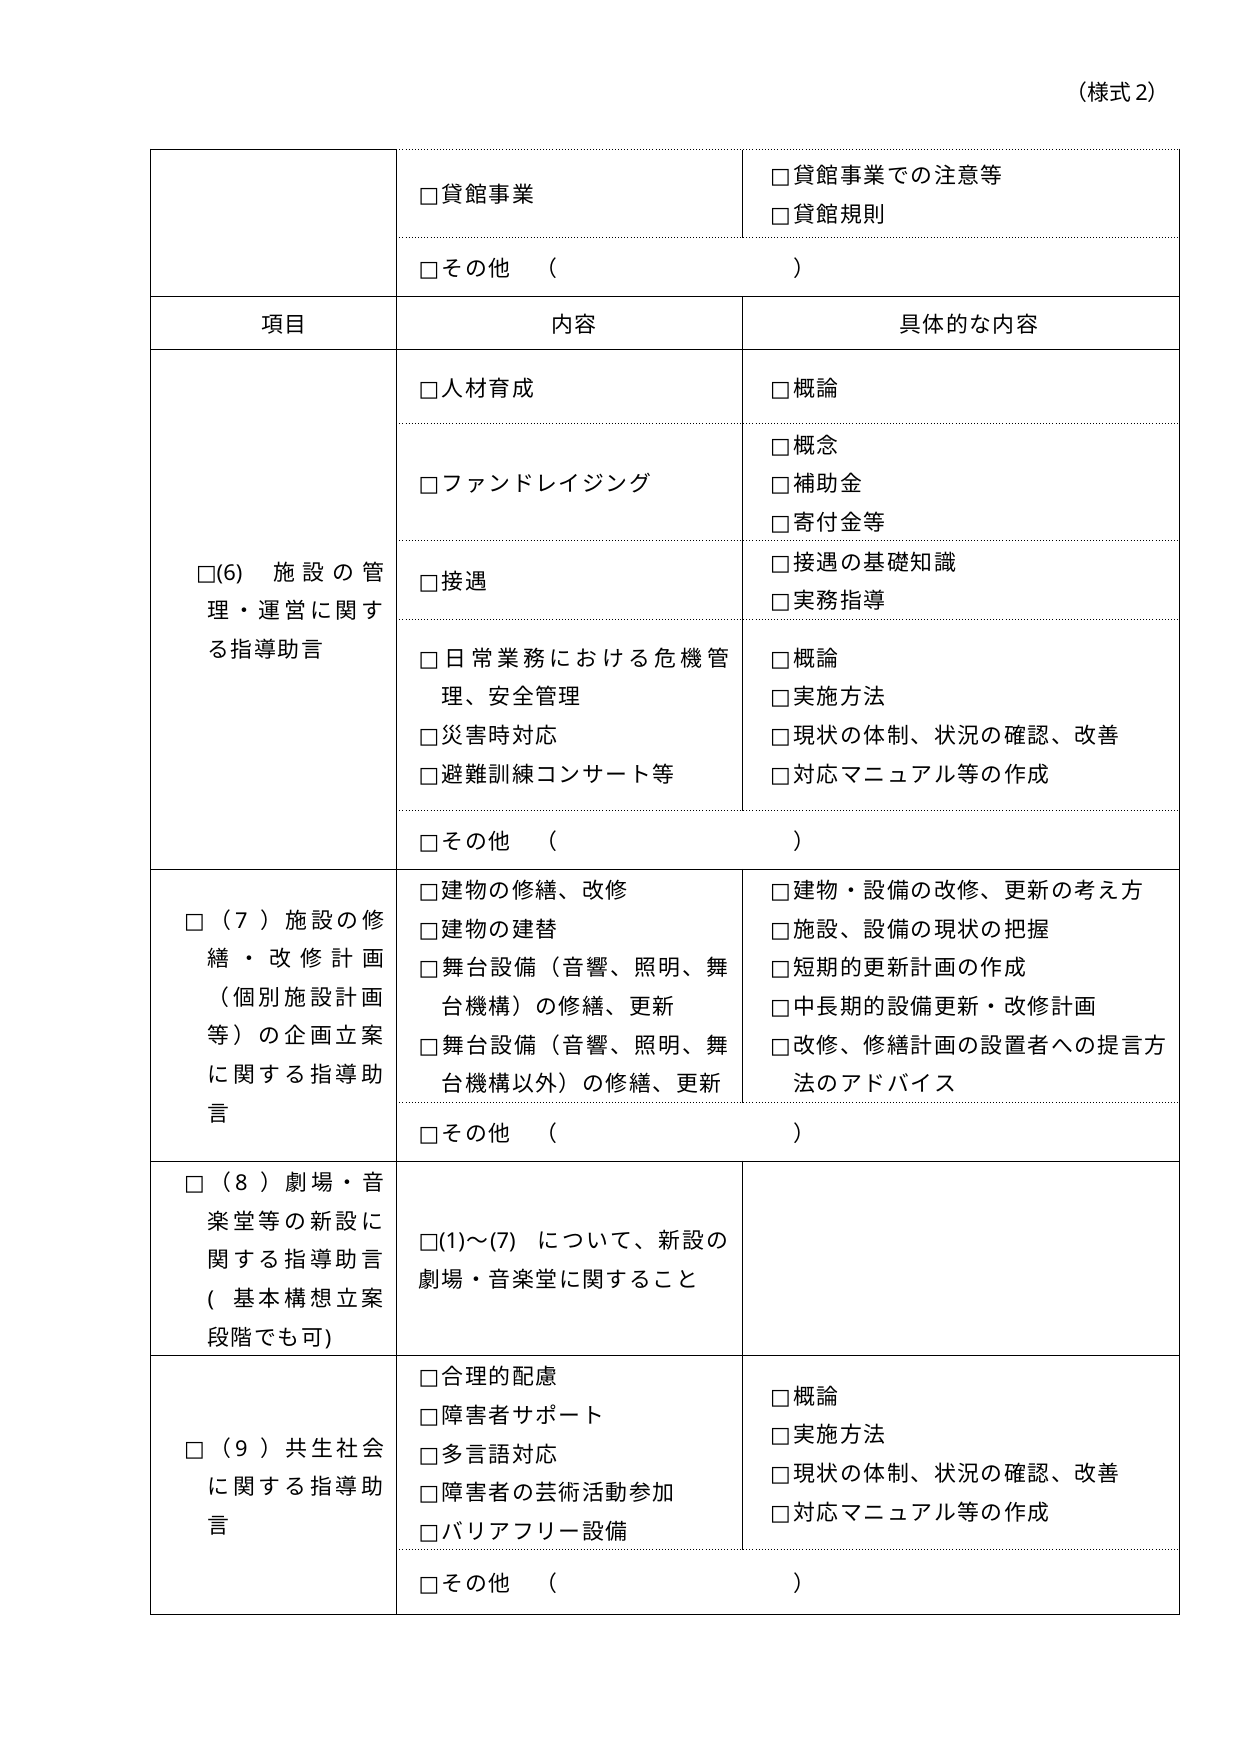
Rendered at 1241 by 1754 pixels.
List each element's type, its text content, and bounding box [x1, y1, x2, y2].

table_cell □その他 （ ） [397, 1102, 1179, 1161]
table_cell □その他 （ ） [397, 1549, 1179, 1614]
table_cell □その他 （ ） [397, 810, 1179, 869]
table_cell □(1)～(7)について、新設の劇場・音楽堂に関すること [397, 1162, 742, 1355]
table_cell □ファンドレイジング [397, 423, 742, 540]
table_cell □接遇の基礎知識 □実務指導 [743, 540, 1179, 618]
table_cell □合理的配慮 □障害者サポート □多言語対応 □障害者の芸術活動参加 □バリアフリー設備 [397, 1356, 742, 1549]
table_cell □（8）劇場・音楽堂等の新設に関する指導助言(基本構想立案段階でも可) [151, 1162, 396, 1355]
table_cell □建物の修繕、改修 □建物の建替 □舞台設備（音響、照明、舞台機構）の修繕、更新 □舞台設備（音響、照明、舞台機構以外）の修繕、更新 [397, 870, 742, 1102]
table_cell □（7）施設の修繕・改修計画（個別施設計画等）の企画立案に関する指導助言 [151, 870, 396, 1161]
table_cell 内容 [397, 297, 742, 349]
table_cell □建物・設備の改修、更新の考え方 □施設、設備の現状の把握 □短期的更新計画の作成 □中長期的設備更新・改修計画 □改修、修繕計画の設置者への提言方法のアドバイス [743, 870, 1179, 1102]
table_cell □概論 [743, 350, 1179, 423]
table_cell □概論 □実施方法 □現状の体制、状況の確認、改善 □対応マニュアル等の作成 [743, 1356, 1179, 1549]
table_cell □（9）共生社会に関する指導助言 [151, 1356, 396, 1614]
table_cell [743, 1162, 1179, 1355]
table_cell □人材育成 [397, 350, 742, 423]
table_cell □接遇 [397, 540, 742, 618]
table_cell □日常業務における危機管理、安全管理 □災害時対応 □避難訓練コンサート等 [397, 619, 742, 809]
table_cell □貸館事業 [397, 149, 742, 237]
table_cell □貸館事業での注意等 □貸館規則 [743, 149, 1179, 237]
table_cell □概論 □実施方法 □現状の体制、状況の確認、改善 □対応マニュアル等の作成 [743, 619, 1179, 809]
table_cell □その他 （ ） [397, 237, 1179, 296]
table_cell □概念 □補助金 □寄付金等 [743, 423, 1179, 540]
table_cell □(6) 施設の管理・運営に関する指導助言 [151, 350, 396, 869]
table_cell 項目 [151, 297, 396, 349]
table_cell 具体的な内容 [743, 297, 1179, 349]
